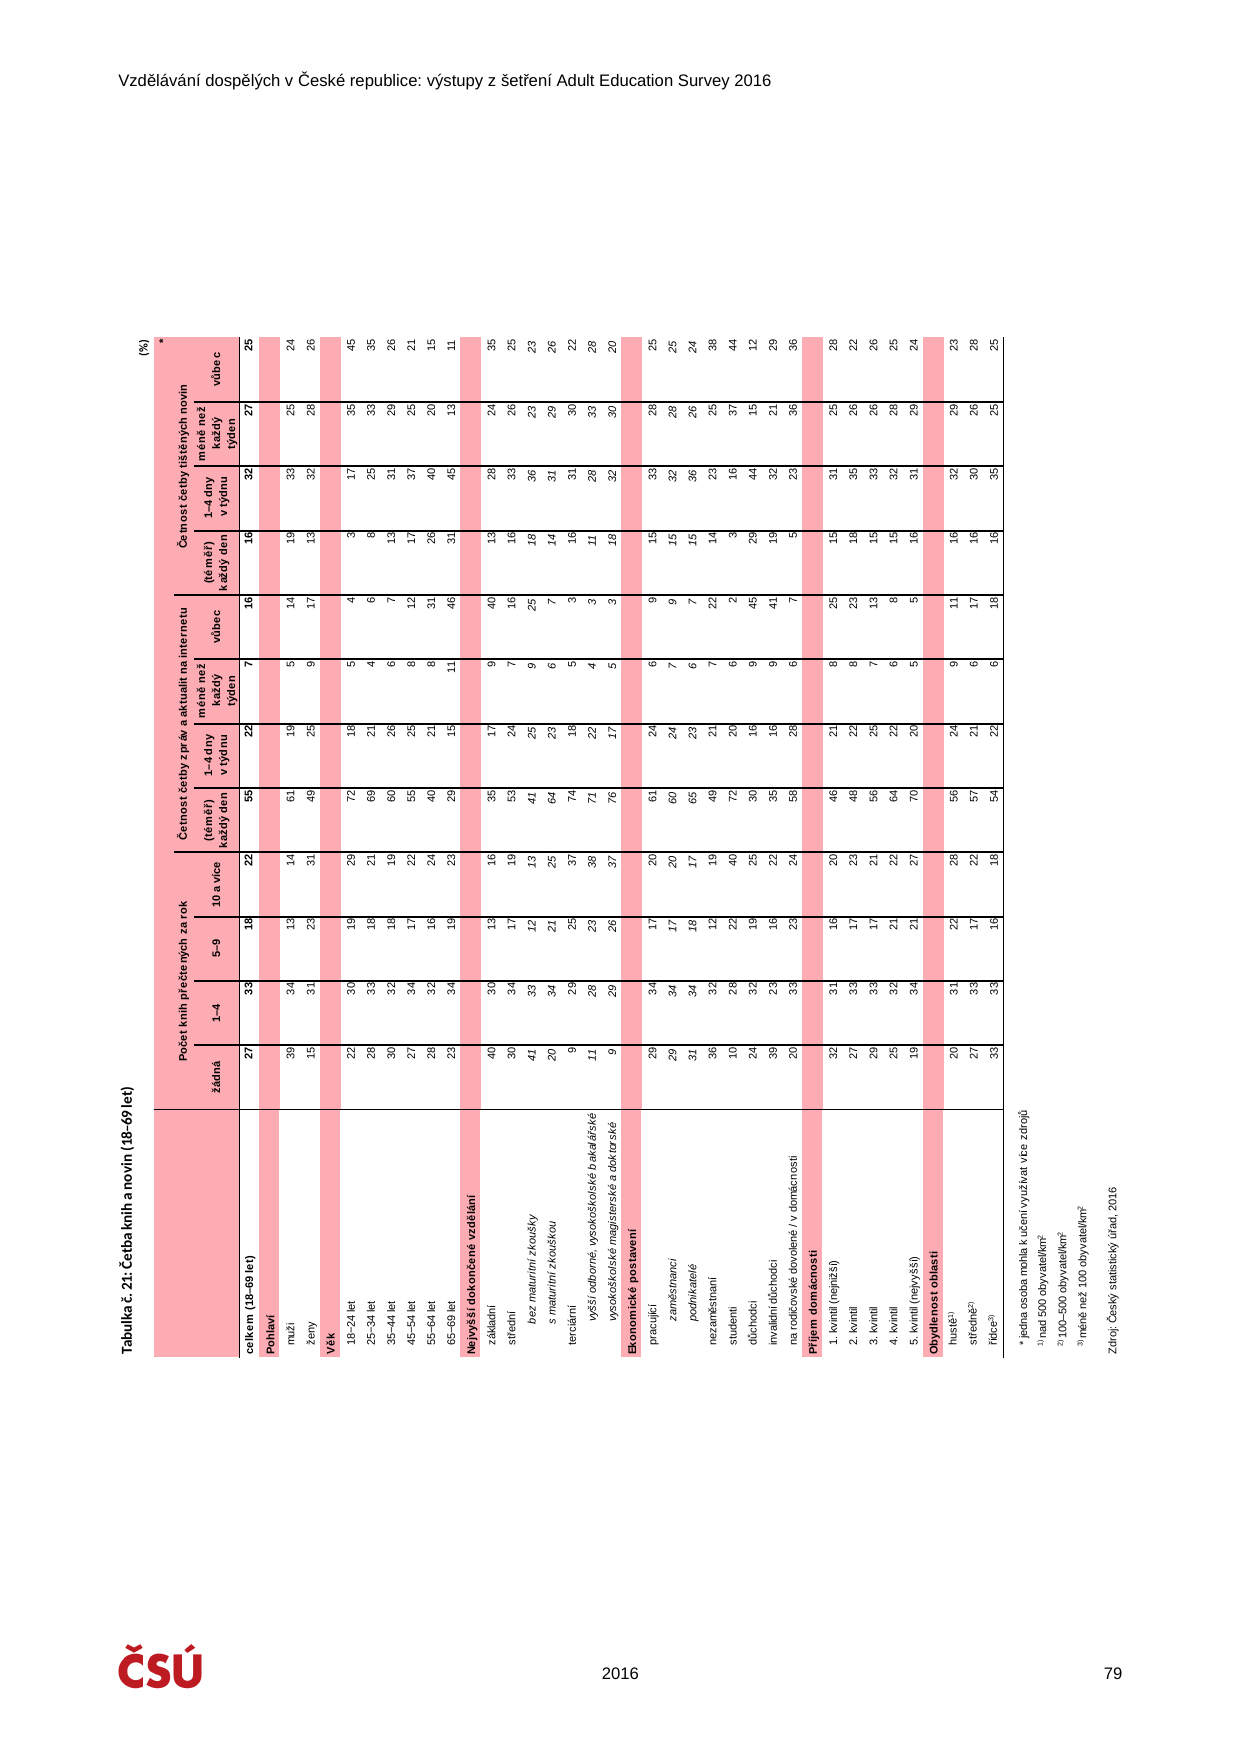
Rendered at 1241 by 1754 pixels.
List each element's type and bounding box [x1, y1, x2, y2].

picture [118, 1643, 202, 1689]
